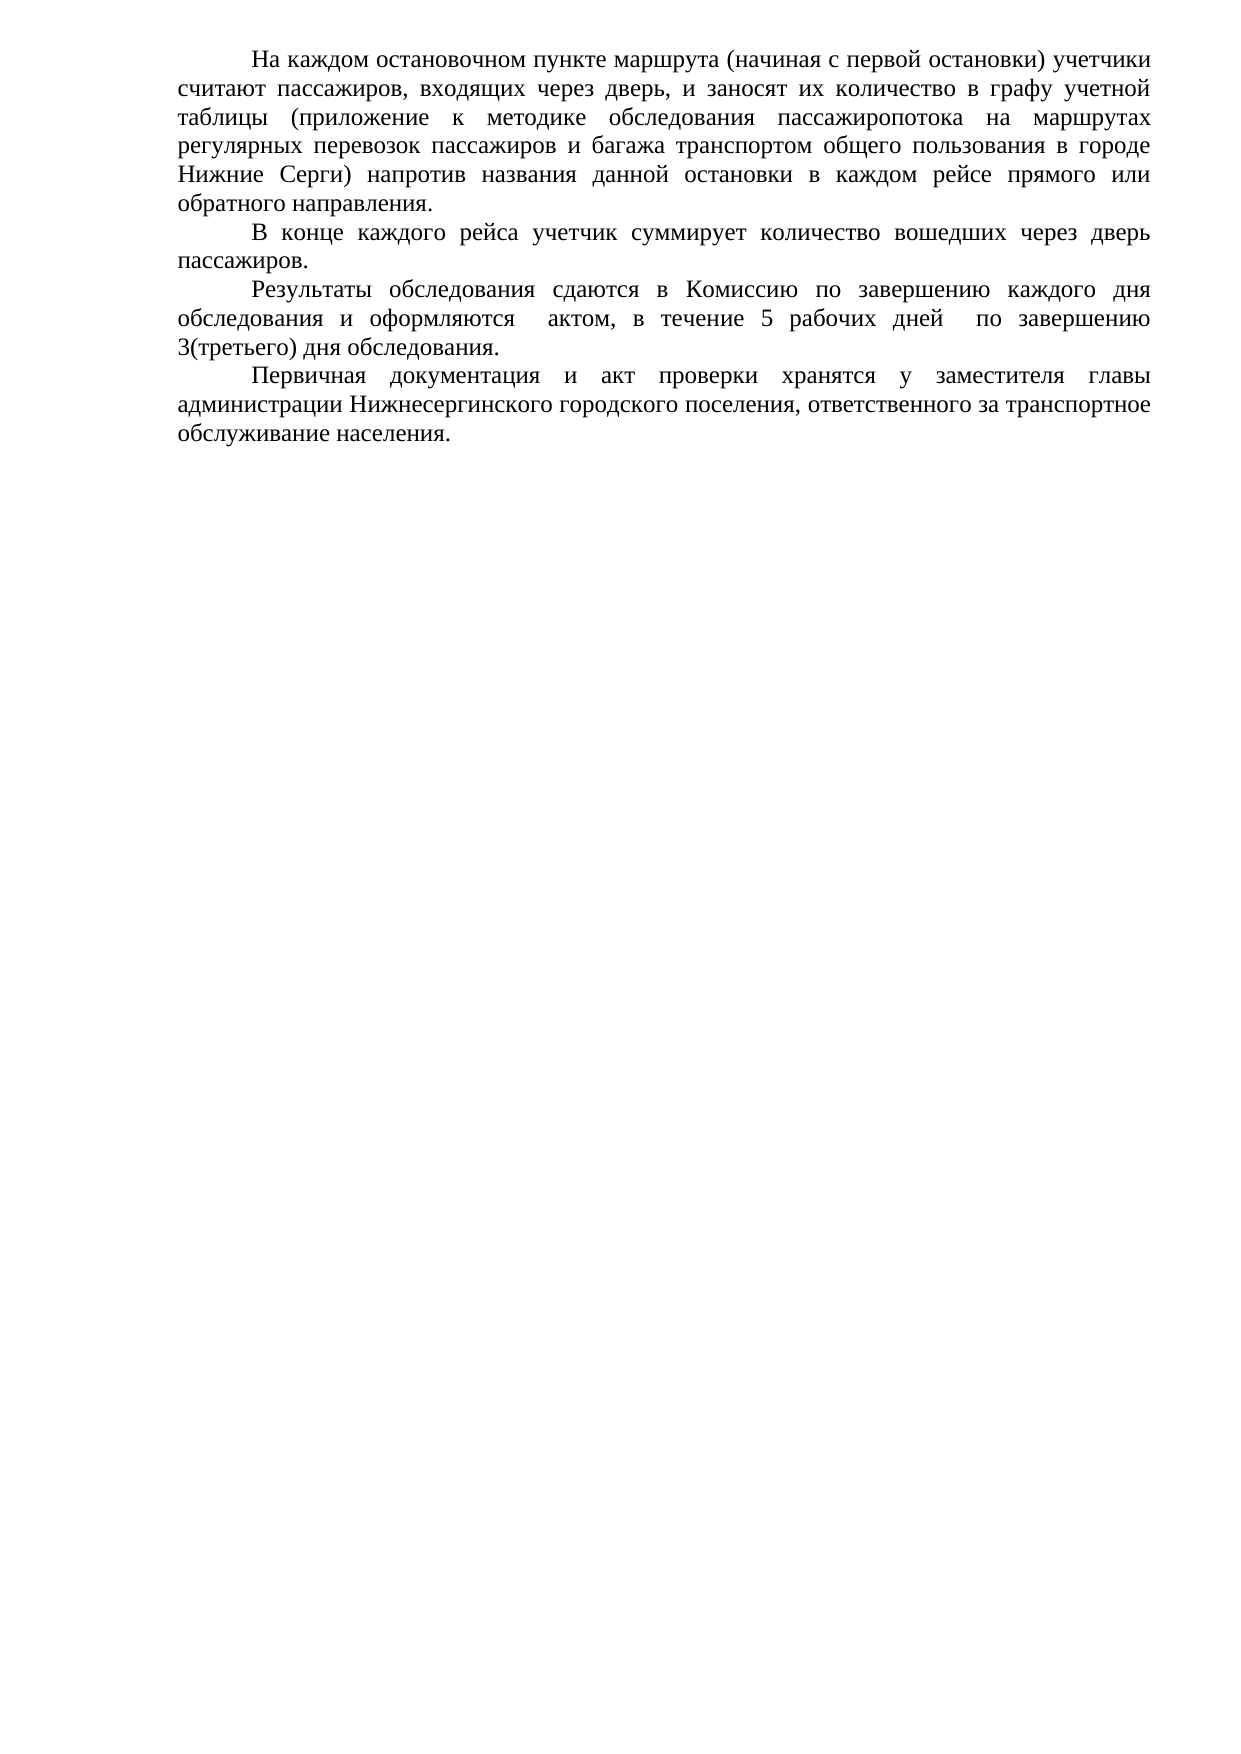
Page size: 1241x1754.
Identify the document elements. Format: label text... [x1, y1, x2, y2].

text В конце каждого рейса учетчик суммирует количество вошедших через дверь пассажиров. [177, 217, 1152, 274]
text Первичная документация и акт проверки хранятся у заместителя главы администрации Нижнесергинского городского поселения, ответственного за транспортное обслуживание населения. [177, 361, 1152, 447]
text На каждом остановочном пункте маршрута (начиная с первой остановки) учетчики считают пассажиров, входящих через дверь, и заносят их количество в графу учетной таблицы (приложение к методике обследования пассажиропотока на маршрутах регулярных перевозок пассажиров и багажа транспортом общего пользования в городе Нижние Серги) напротив названия данной остановки в каждом рейсе прямого или обратного направления. [177, 44, 1152, 217]
text Результаты обследования сдаются в Комиссию по завершению каждого дня обследования и оформляются актом, в течение 5 рабочих дней по завершению 3(третьего) дня обследования. [177, 274, 1152, 361]
